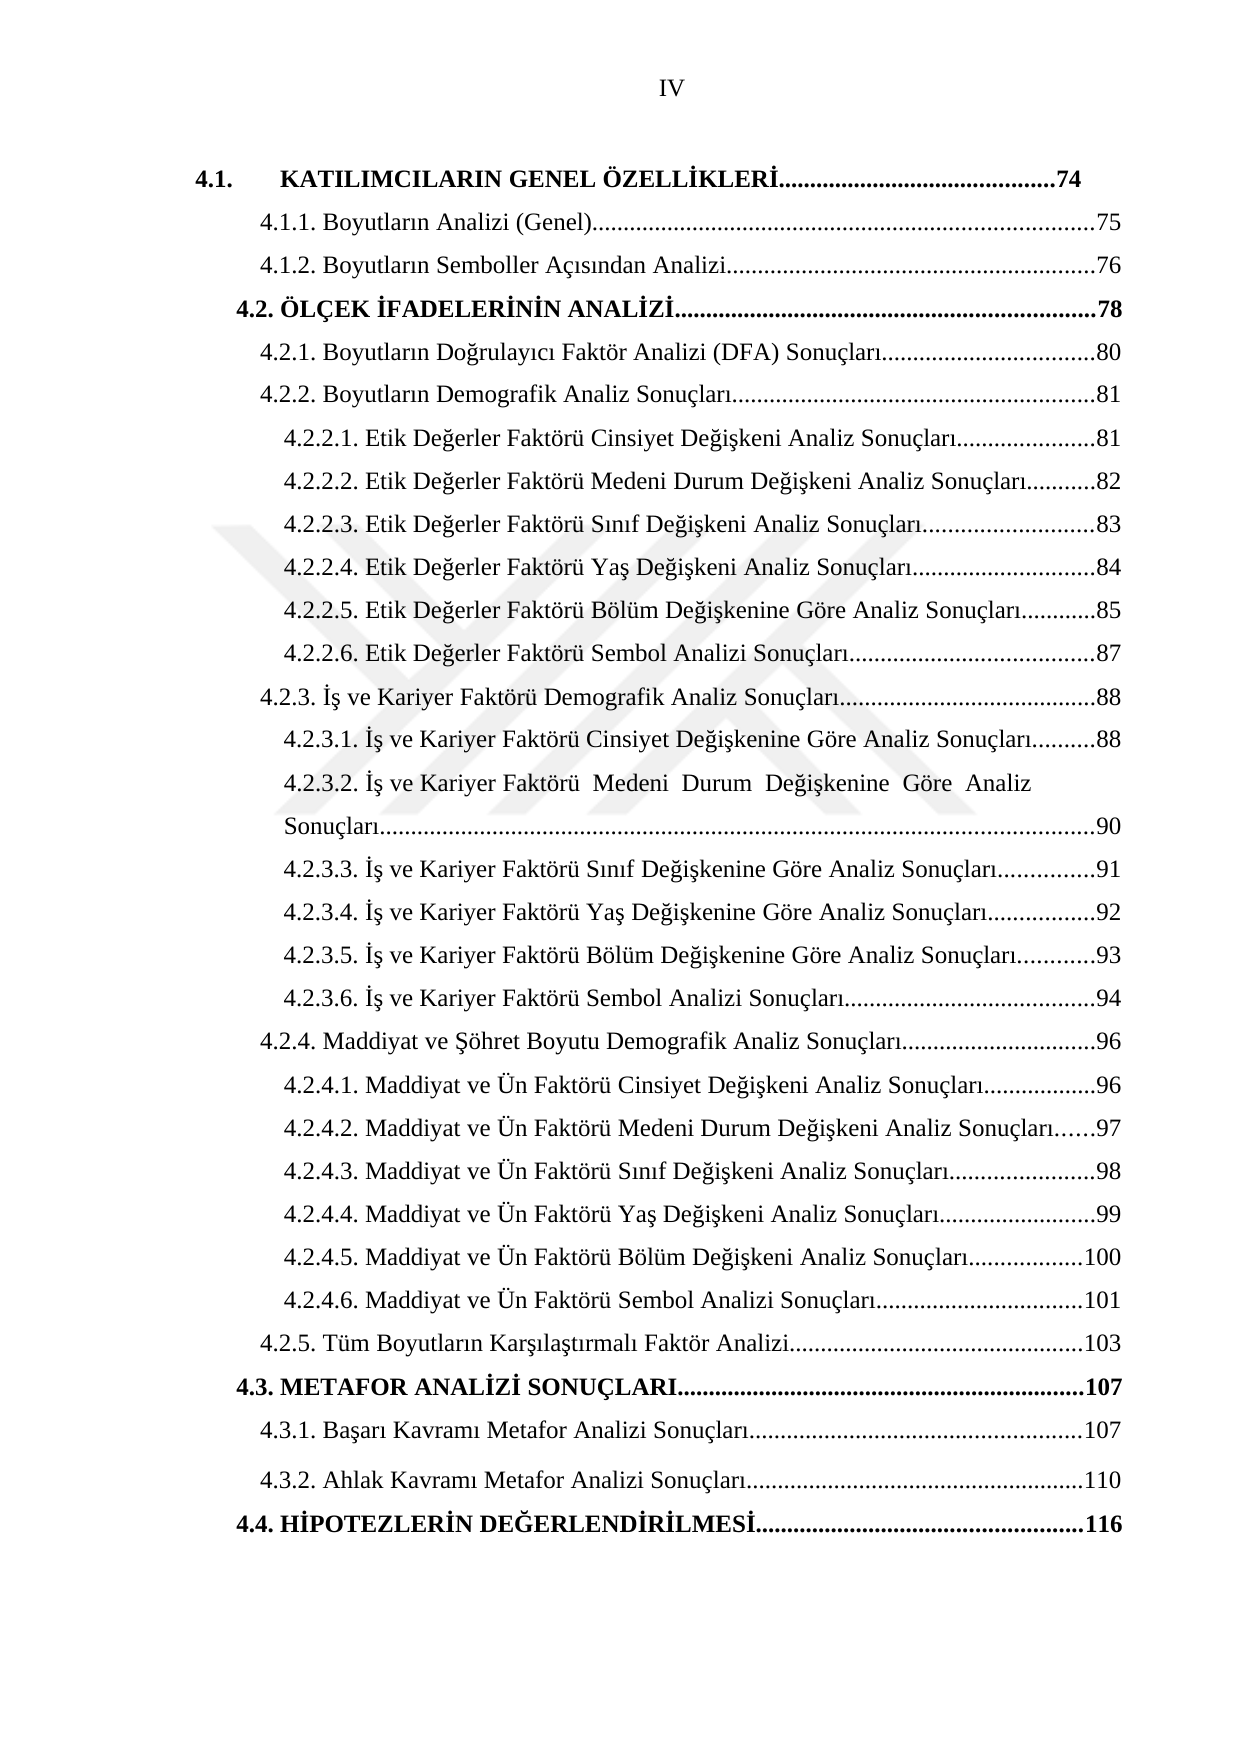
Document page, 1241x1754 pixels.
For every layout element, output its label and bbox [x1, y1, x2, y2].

picture [417, 519, 426, 531]
picture [210, 519, 980, 822]
picture [650, 519, 659, 531]
